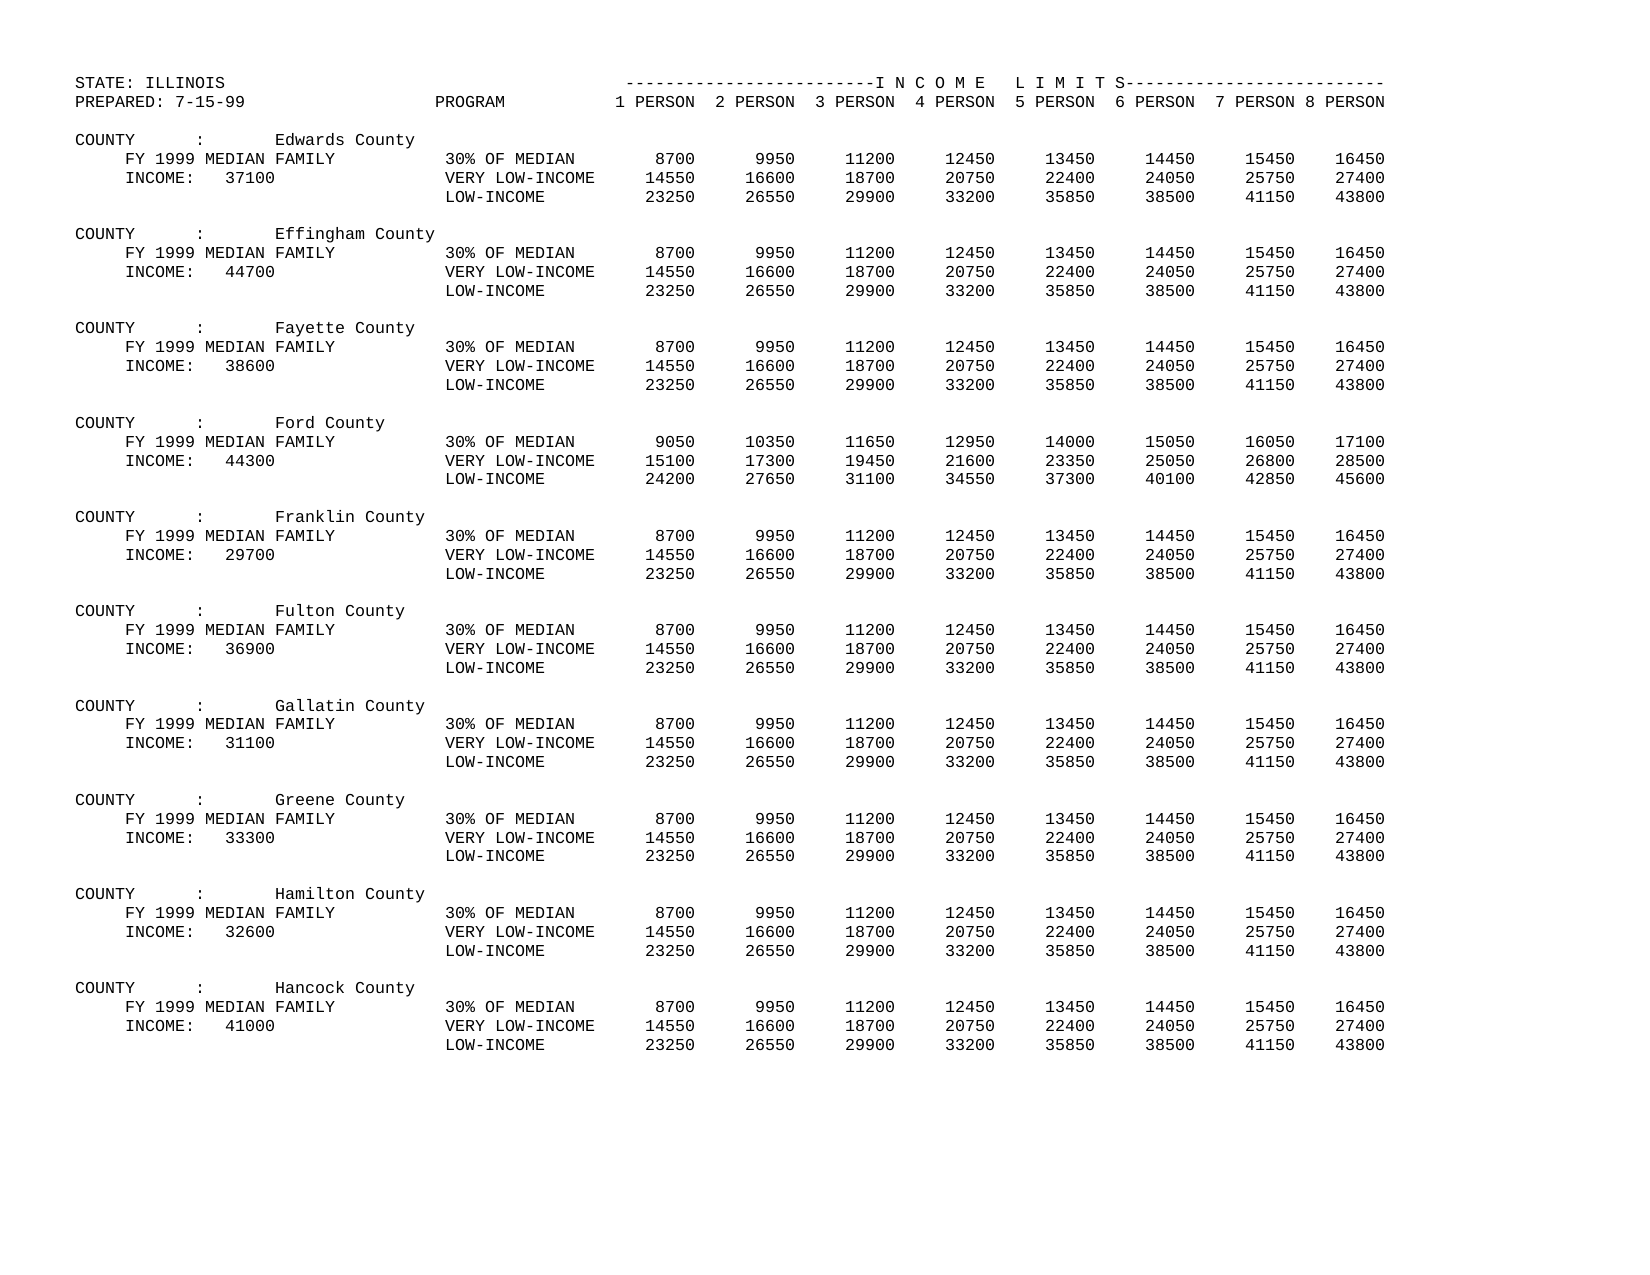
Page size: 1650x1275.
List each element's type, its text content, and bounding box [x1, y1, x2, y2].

text COUNTY : Edwards County [75, 132, 1575, 150]
text LOW-INCOME 23250 26550 29900 33200 35850 38500 41150 43800 [75, 1037, 1575, 1055]
text LOW-INCOME 23250 26550 29900 33200 35850 38500 41150 43800 [75, 377, 1575, 396]
text FY 1999 MEDIAN FAMILY 30% OF MEDIAN 8700 9950 11200 12450 13450 14450 15450 16450 [75, 904, 1575, 923]
text COUNTY : Effingham County [75, 226, 1575, 245]
text COUNTY : Ford County [75, 414, 1575, 433]
text COUNTY : Fayette County [75, 320, 1575, 339]
text INCOME: 37100 VERY LOW-INCOME 14550 16600 18700 20750 22400 24050 25750 27400 [75, 169, 1575, 188]
text COUNTY : Hancock County [75, 980, 1575, 999]
text INCOME: 44700 VERY LOW-INCOME 14550 16600 18700 20750 22400 24050 25750 27400 [75, 263, 1575, 282]
text INCOME: 33300 VERY LOW-INCOME 14550 16600 18700 20750 22400 24050 25750 27400 [75, 829, 1575, 848]
text LOW-INCOME 23250 26550 29900 33200 35850 38500 41150 43800 [75, 282, 1575, 301]
text LOW-INCOME 23250 26550 29900 33200 35850 38500 41150 43800 [75, 565, 1575, 584]
text FY 1999 MEDIAN FAMILY 30% OF MEDIAN 9050 10350 11650 12950 14000 15050 16050 17100 [75, 433, 1575, 452]
text FY 1999 MEDIAN FAMILY 30% OF MEDIAN 8700 9950 11200 12450 13450 14450 15450 16450 [75, 527, 1575, 546]
text COUNTY : Fulton County [75, 603, 1575, 622]
text INCOME: 38600 VERY LOW-INCOME 14550 16600 18700 20750 22400 24050 25750 27400 [75, 358, 1575, 377]
text COUNTY : Franklin County [75, 509, 1575, 527]
text LOW-INCOME 23250 26550 29900 33200 35850 38500 41150 43800 [75, 188, 1575, 207]
text LOW-INCOME 23250 26550 29900 33200 35850 38500 41150 43800 [75, 942, 1575, 961]
text INCOME: 36900 VERY LOW-INCOME 14550 16600 18700 20750 22400 24050 25750 27400 [75, 641, 1575, 659]
text LOW-INCOME 23250 26550 29900 33200 35850 38500 41150 43800 [75, 659, 1575, 678]
text LOW-INCOME 23250 26550 29900 33200 35850 38500 41150 43800 [75, 754, 1575, 773]
text FY 1999 MEDIAN FAMILY 30% OF MEDIAN 8700 9950 11200 12450 13450 14450 15450 16450 [75, 622, 1575, 641]
text LOW-INCOME 23250 26550 29900 33200 35850 38500 41150 43800 [75, 848, 1575, 867]
text FY 1999 MEDIAN FAMILY 30% OF MEDIAN 8700 9950 11200 12450 13450 14450 15450 16450 [75, 716, 1575, 735]
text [75, 150, 1575, 169]
text INCOME: 41000 VERY LOW-INCOME 14550 16600 18700 20750 22400 24050 25750 27400 [75, 1018, 1575, 1037]
text INCOME: 32600 VERY LOW-INCOME 14550 16600 18700 20750 22400 24050 25750 27400 [75, 923, 1575, 942]
text COUNTY : Gallatin County [75, 697, 1575, 716]
text FY 1999 MEDIAN FAMILY 30% OF MEDIAN 8700 9950 11200 12450 13450 14450 15450 16450 [75, 245, 1575, 263]
text FY 1999 MEDIAN FAMILY 30% OF MEDIAN 8700 9950 11200 12450 13450 14450 15450 16450 [75, 339, 1575, 358]
text LOW-INCOME 24200 27650 31100 34550 37300 40100 42850 45600 [75, 471, 1575, 490]
text FY 1999 MEDIAN FAMILY 30% OF MEDIAN 8700 9950 11200 12450 13450 14450 15450 16450 [75, 810, 1575, 829]
text COUNTY : Greene County [75, 791, 1575, 810]
text PREPARED: 7-15-99 PROGRAM 1 PERSON 2 PERSON 3 PERSON 4 PERSON 5 PERSON 6 PERSON 7 PERSON 8 PERSON [75, 94, 1575, 113]
text STATE: ILLINOIS -------------------------I N C O M E L I M I T S-------------------------- [75, 75, 1575, 94]
text INCOME: 29700 VERY LOW-INCOME 14550 16600 18700 20750 22400 24050 25750 27400 [75, 546, 1575, 565]
text INCOME: 44300 VERY LOW-INCOME 15100 17300 19450 21600 23350 25050 26800 28500 [75, 452, 1575, 471]
text COUNTY : Hamilton County [75, 886, 1575, 904]
text INCOME: 31100 VERY LOW-INCOME 14550 16600 18700 20750 22400 24050 25750 27400 [75, 735, 1575, 754]
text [75, 999, 1575, 1018]
